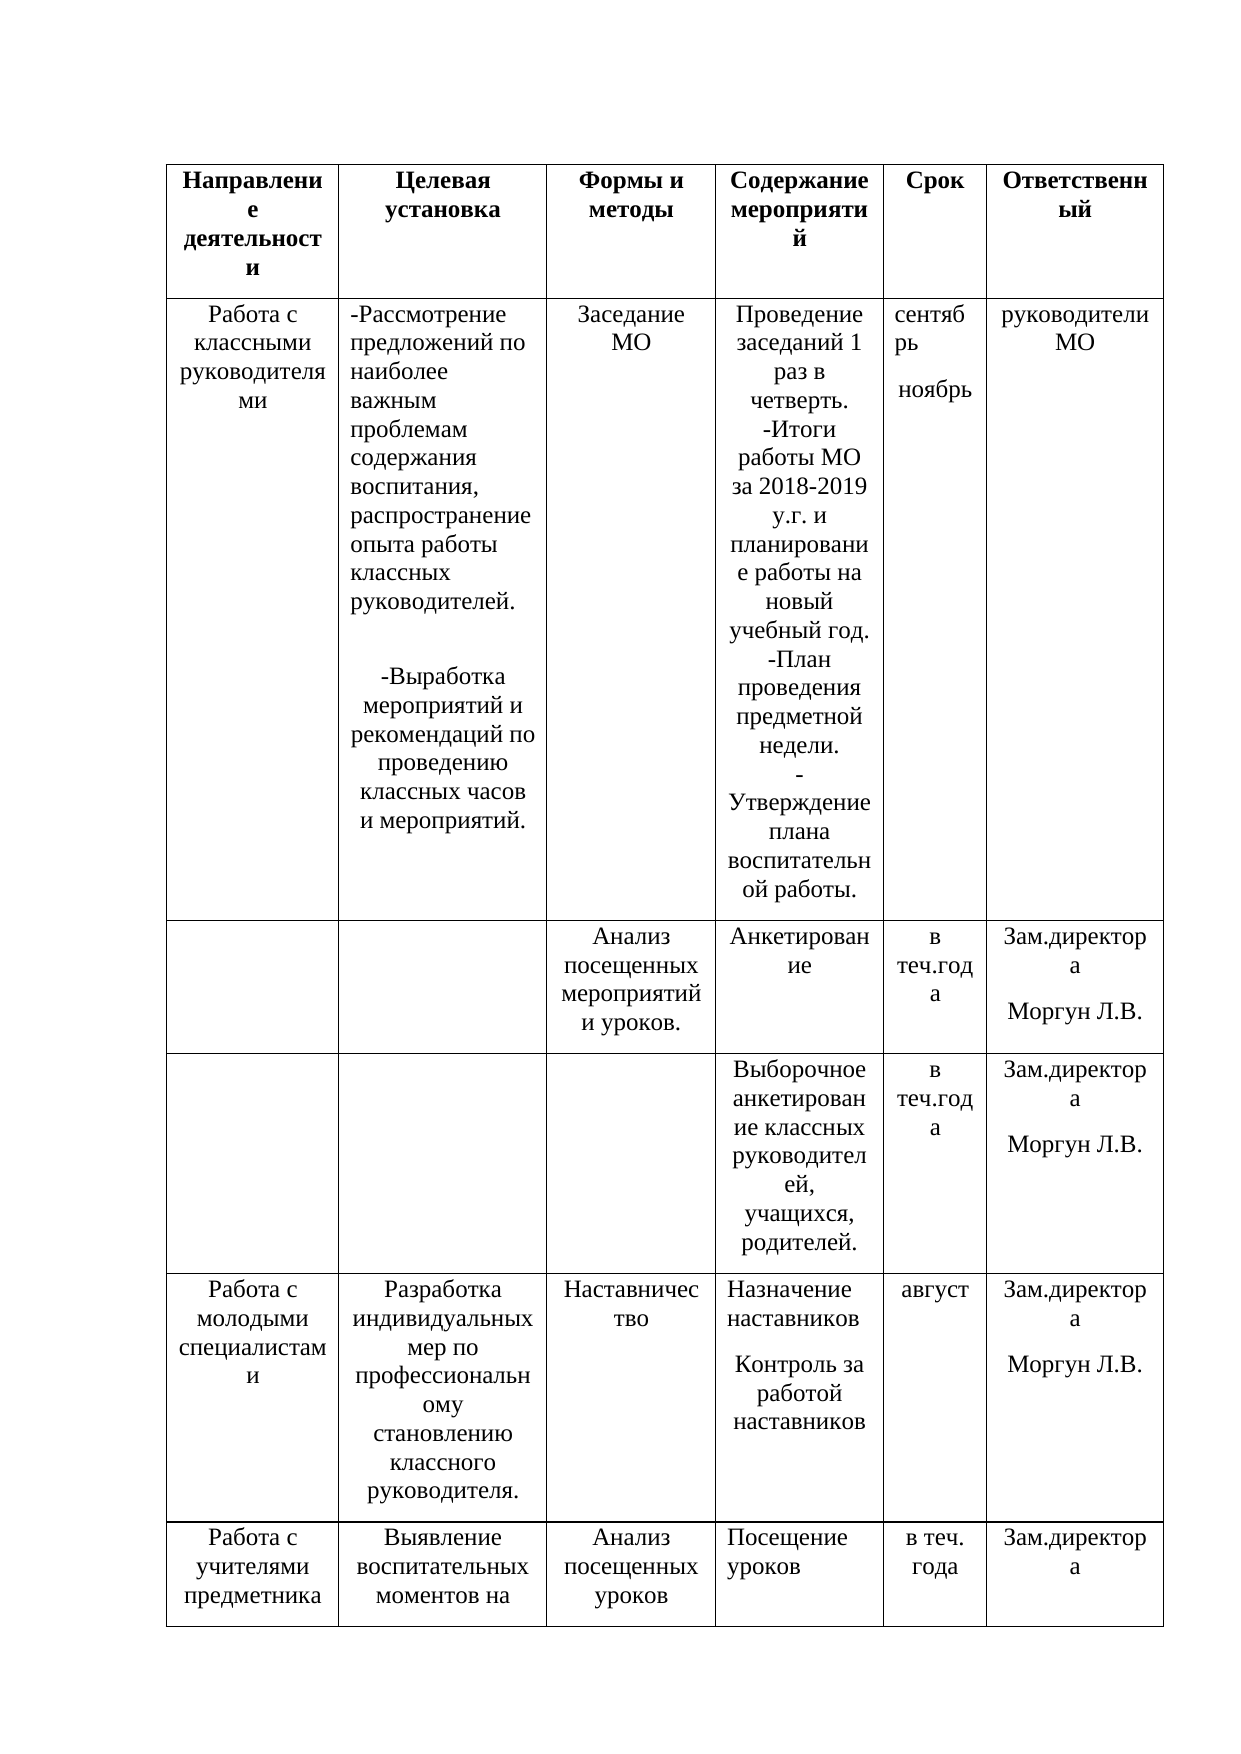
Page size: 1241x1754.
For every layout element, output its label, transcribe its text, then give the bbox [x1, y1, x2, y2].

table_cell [167, 1523, 338, 1626]
table_cell Разработка индивидуальных мер по профессиональному становлению классного руководителя. [339, 1274, 546, 1521]
table_cell Зам.директора Моргун Л.В. [987, 1274, 1163, 1521]
table_header Целевая установка [339, 165, 546, 298]
table_cell Назначение наставников Контроль за работой наставников [716, 1274, 883, 1521]
table_cell Анкетирование [716, 921, 883, 1053]
table_cell Зам.директора Моргун Л.В. [987, 1054, 1163, 1273]
table_cell [339, 921, 546, 1053]
table_cell сентябрь ноябрь [884, 299, 986, 920]
table_cell Анализ посещенных мероприятий и уроков. [547, 921, 715, 1053]
table_cell Работа с молодыми специалистами [167, 1274, 338, 1521]
table_cell [339, 1054, 546, 1273]
table_cell в теч.года [884, 921, 986, 1053]
table_cell в теч.года [884, 1054, 986, 1273]
table_cell руководители МО [987, 299, 1163, 920]
table_cell [167, 1054, 338, 1273]
table_header Ответственный [987, 165, 1163, 298]
table_cell в теч. года [884, 1523, 986, 1626]
table_cell [167, 921, 338, 1053]
table_cell Выборочное анкетирование классных руководителей, учащихся, родителей. [716, 1054, 883, 1273]
table_header Срок [884, 165, 986, 298]
table_header Формы и методы [547, 165, 715, 298]
table_cell Работа с классными руководителями [167, 299, 338, 920]
table_header Направление деятельности [167, 165, 338, 298]
table_cell [547, 1054, 715, 1273]
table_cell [339, 1523, 546, 1626]
table_cell -Рассмотрение предложений по наиболее важным проблемам содержания воспитания, распространение опыта работы классных руководителей. -Выработка мероприятий и рекомендаций по проведению классных часов и мероприятий. [339, 299, 546, 920]
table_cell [987, 1523, 1163, 1626]
table_cell Зам.директора Моргун Л.В. [987, 921, 1163, 1053]
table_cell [547, 1523, 715, 1626]
table_header Содержание мероприятий [716, 165, 883, 298]
table_cell Посещение уроков [716, 1523, 883, 1626]
table_cell Проведение заседаний 1 раз в четверть. -Итоги работы МО за 2018-2019 у.г. и планирование работы на новый учебный год. -План проведения предметной недели. -Утверждение плана воспитательной работы. [716, 299, 883, 920]
table_cell Заседание МО [547, 299, 715, 920]
table_cell август [884, 1274, 986, 1521]
table_cell Наставничество [547, 1274, 715, 1521]
